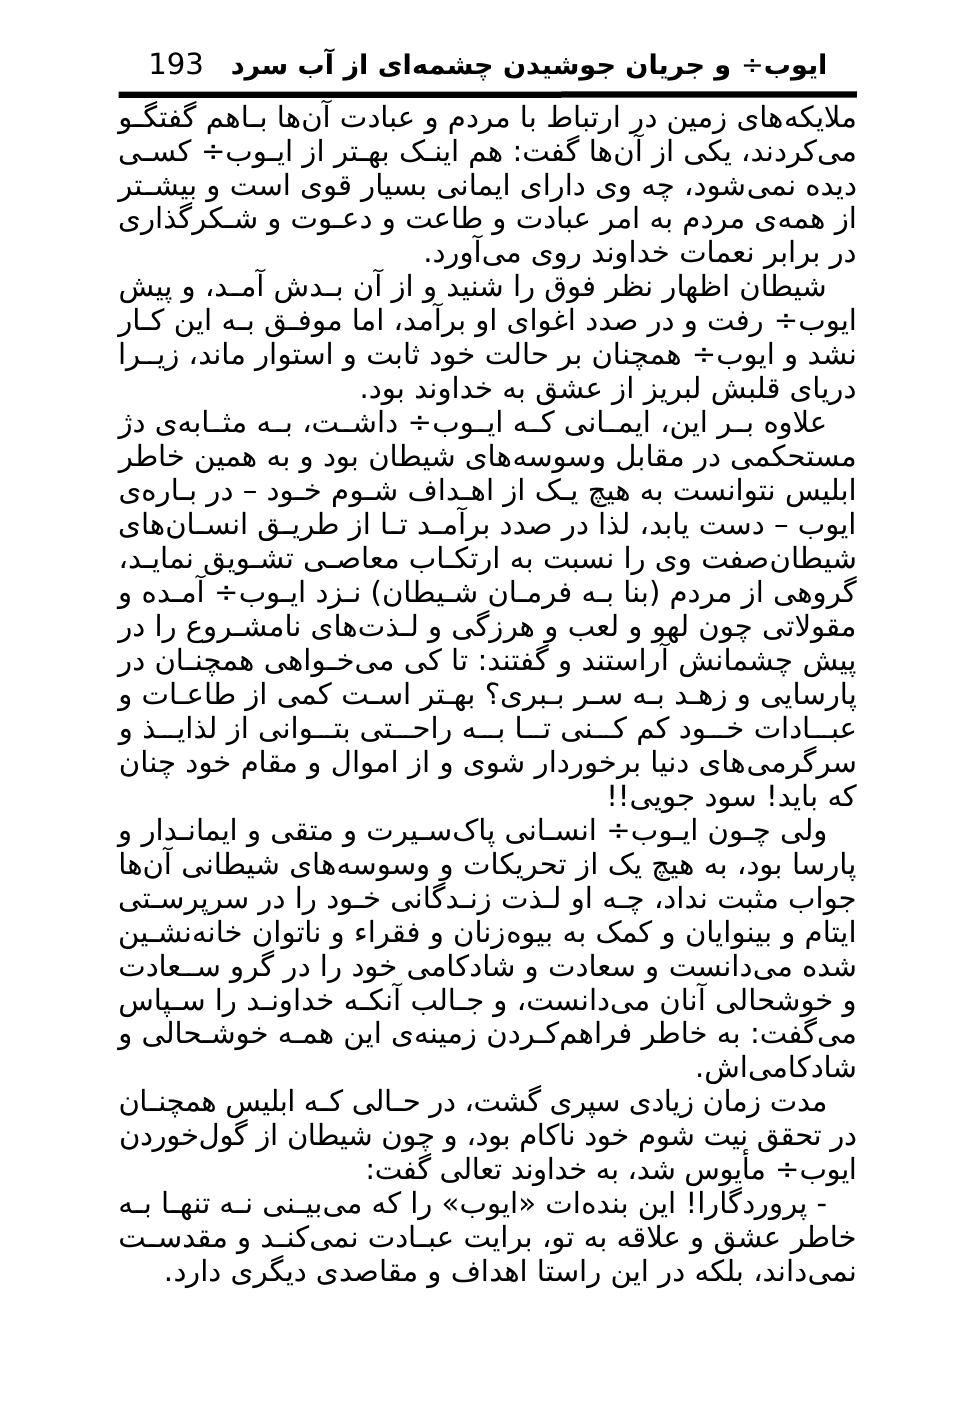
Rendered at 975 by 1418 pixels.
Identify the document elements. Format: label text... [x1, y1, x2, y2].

text شیطان اظهار نظر فوق را شنید و از آن بدش آمد، و پیش ایوب÷ رفت و در صدد اغوای او برآمد، اما موفق به این کار نشد و ایوب÷ همچنان بر حالت خود ثابت و استوار ماند، زیرا دریای قلبش لبریز از عشق به خداوند بود. [118, 270, 857, 406]
text ولی چون ایوب÷ انسانی پاک‌سیرت و متقی و ایماندار و پارسا بود، به هیچ یک از تحریکات و وسوسه‌های شیطانی آن‌ها جواب مثبت نداد، چه او لذت زندگانی خود را در سرپرستی ایتام و بینوایان و کمک به بیوه‌زنان و فقراء و ناتوان خانه‌نشین شده می‌دانست و سعادت و شادکامی خود را در گرو سعادت و خوشحالی آنان می‌دانست، و جالب آنکه خداوند را سپاس می‌گفت: به خاطر فراهم‌کردن زمینه‌ی این همه خوشحالی و شادکامی‌اش. [118, 813, 857, 1085]
text - پروردگارا! این بنده‌ات «ایوب» را که می‌بینی نه تنها به خاطر عشق و علاقه به تو، برایت عبادت نمی‌کند و مقدست نمی‌داند، بلکه در این راستا اهداف و مقاصدی دیگری دارد. [118, 1187, 857, 1288]
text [118, 100, 857, 270]
text مدت زمان زیادی سپری گشت، در حالی که ابلیس همچنان در تحقق نیت شوم خود ناکام بود، و چون شیطان از گول‌خوردن ایوب÷ مأیوس شد، به خداوند تعالی گفت: [118, 1085, 857, 1187]
text علاوه بر این، ایمانی که ایوب÷ داشت، به مثابه‌ی دژ مستحکمی در مقابل وسوسه‌های شیطان بود و به همین خاطر ابلیس نتوانست به هیچ یک از اهداف شوم خود – در باره‌ی ایوب – دست یابد، لذا در صدد برآمد تا از طریق انسان‌های شیطان‌صفت وی را نسبت به ارتکاب معاصی تشویق نماید، گروهی از مردم (بنا به فرمان شیطان) نزد ایوب÷ آمده و مقولاتی چون لهو و لعب و هرزگی و لذت‌های نامشروع را در پیش چشمانش آراستند و گفتند: تا کی می‌خواهی همچنان در پارسایی و زهد به سر ببری؟ بهتر است کمی از طاعات و عبادات خود کم کنی تا به راحتی بتوانی از لذایذ و سرگرمی‌های دنیا برخوردار شوی و از اموال و مقام خود چنان که باید! سود جویی!! [118, 406, 857, 813]
